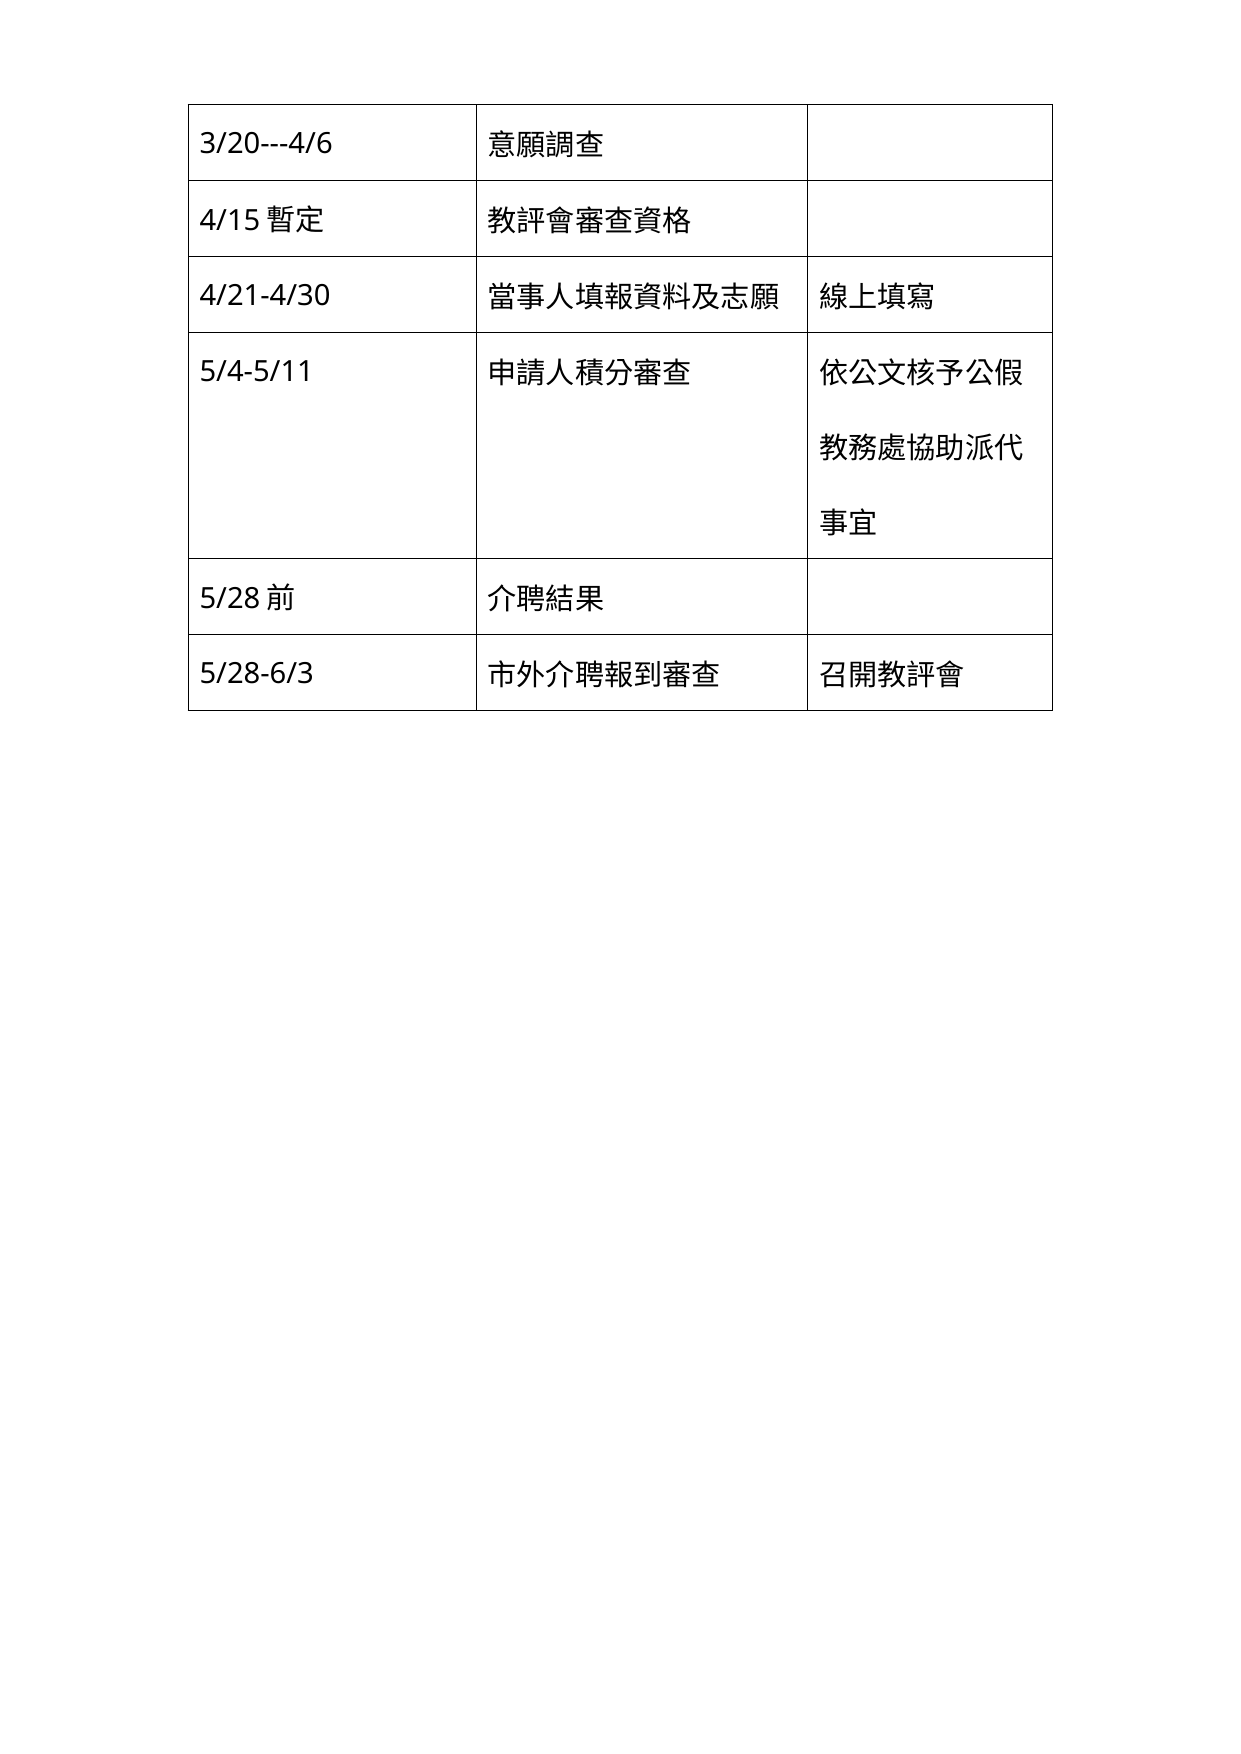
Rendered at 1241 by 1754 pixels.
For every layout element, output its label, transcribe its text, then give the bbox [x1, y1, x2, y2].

table_cell 4/15暫定 [189, 181, 476, 256]
table_cell 5/4-5/11 [189, 333, 476, 558]
table_cell [808, 105, 1052, 180]
table_cell 召開教評會 [808, 635, 1052, 710]
table_cell 3/20---4/6 [189, 105, 476, 180]
table_cell 介聘結果 [477, 559, 807, 634]
table_cell 4/21-4/30 [189, 257, 476, 332]
table_cell 市外介聘報到審查 [477, 635, 807, 710]
table_cell 5/28-6/3 [189, 635, 476, 710]
table_cell [808, 559, 1052, 634]
table_cell 依公文核予公假 教務處協助派代事宜 [808, 333, 1052, 558]
table_cell 教評會審查資格 [477, 181, 807, 256]
table_cell 當事人填報資料及志願 [477, 257, 807, 332]
table_cell [808, 181, 1052, 256]
table_cell 意願調查 [477, 105, 807, 180]
table_cell 申請人積分審查 [477, 333, 807, 558]
table_cell 5/28前 [189, 559, 476, 634]
table_cell 線上填寫 [808, 257, 1052, 332]
